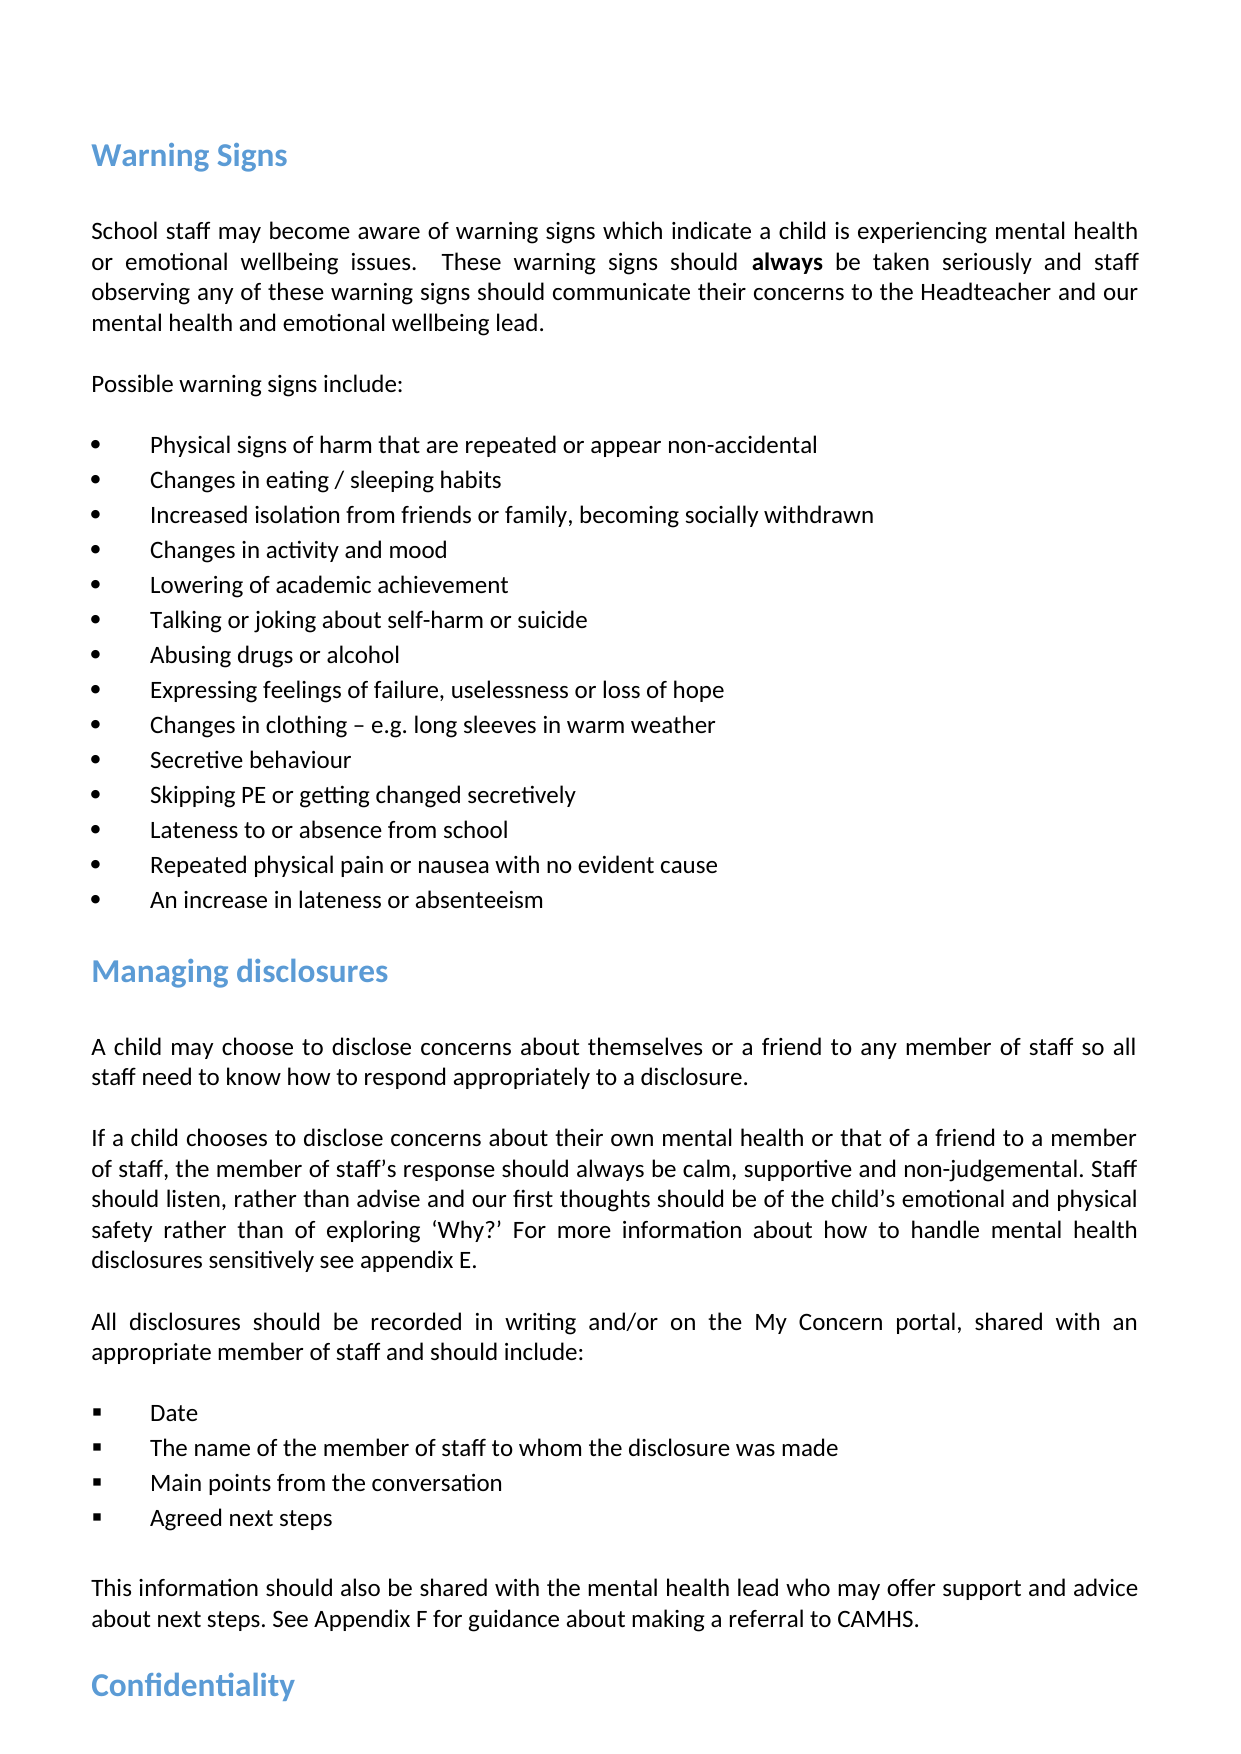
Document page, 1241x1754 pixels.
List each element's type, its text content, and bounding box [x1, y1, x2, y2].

list Changes in eating / sleeping habits [91, 464, 1139, 494]
text A child may choose to disclose concerns about themselves or a friend to any member of staff so all staff need to know how to respond appropriately to a disclosure. [91, 1031, 1139, 1092]
list Changes in activity and mood [91, 534, 1139, 564]
text If a child chooses to disclose concerns about their own mental health or that of a friend to a member of staff, the member of staff’s response should always be calm, supportive and non-judgemental. Staff should listen, rather than advise and our first thoughts should be of the child’s emotional and physical safety rather than of exploring ‘Why?’ For more information about how to handle mental health disclosures sensitively see appendix E. [91, 1123, 1139, 1275]
text All disclosures should be recorded in writing and/or on the My Concern portal, shared with an appropriate member of staff and should include: [91, 1306, 1139, 1367]
text Confidentiality [91, 1664, 1139, 1704]
list Expressing feelings of failure, uselessness or loss of hope [91, 674, 1139, 704]
list An increase in lateness or absenteeism [91, 884, 1139, 914]
list Changes in clothing – e.g. long sleeves in warm weather [91, 709, 1139, 739]
text School staff may become aware of warning signs which indicate a child is experiencing mental health or emotional wellbeing issues. These warning signs should always be taken seriously and staff observing any of these warning signs should communicate their concerns to the Headteacher and our mental health and emotional wellbeing lead. [91, 215, 1139, 337]
text Managing disclosures [91, 949, 1139, 990]
list Lowering of academic achievement [91, 569, 1139, 599]
text Warning Signs [91, 134, 1139, 175]
text This information should also be shared with the mental health lead who may offer support and advice about next steps. See Appendix F for guidance about making a referral to CAMHS. [91, 1572, 1139, 1633]
list Agreed next steps [91, 1502, 1139, 1533]
list Main points from the conversation [91, 1467, 1139, 1498]
list Lateness to or absence from school [91, 814, 1139, 844]
list Physical signs of harm that are repeated or appear non-accidental [91, 429, 1139, 459]
list Skipping PE or getting changed secretively [91, 779, 1139, 809]
list Abusing drugs or alcohol [91, 639, 1139, 669]
list Repeated physical pain or nausea with no evident cause [91, 849, 1139, 879]
list Secretive behaviour [91, 744, 1139, 774]
list The name of the member of staff to whom the disclosure was made [91, 1432, 1139, 1463]
list Talking or joking about self-harm or suicide [91, 604, 1139, 634]
list Date [91, 1397, 1139, 1428]
list Increased isolation from friends or family, becoming socially withdrawn [91, 499, 1139, 529]
text Possible warning signs include: [91, 368, 1139, 398]
